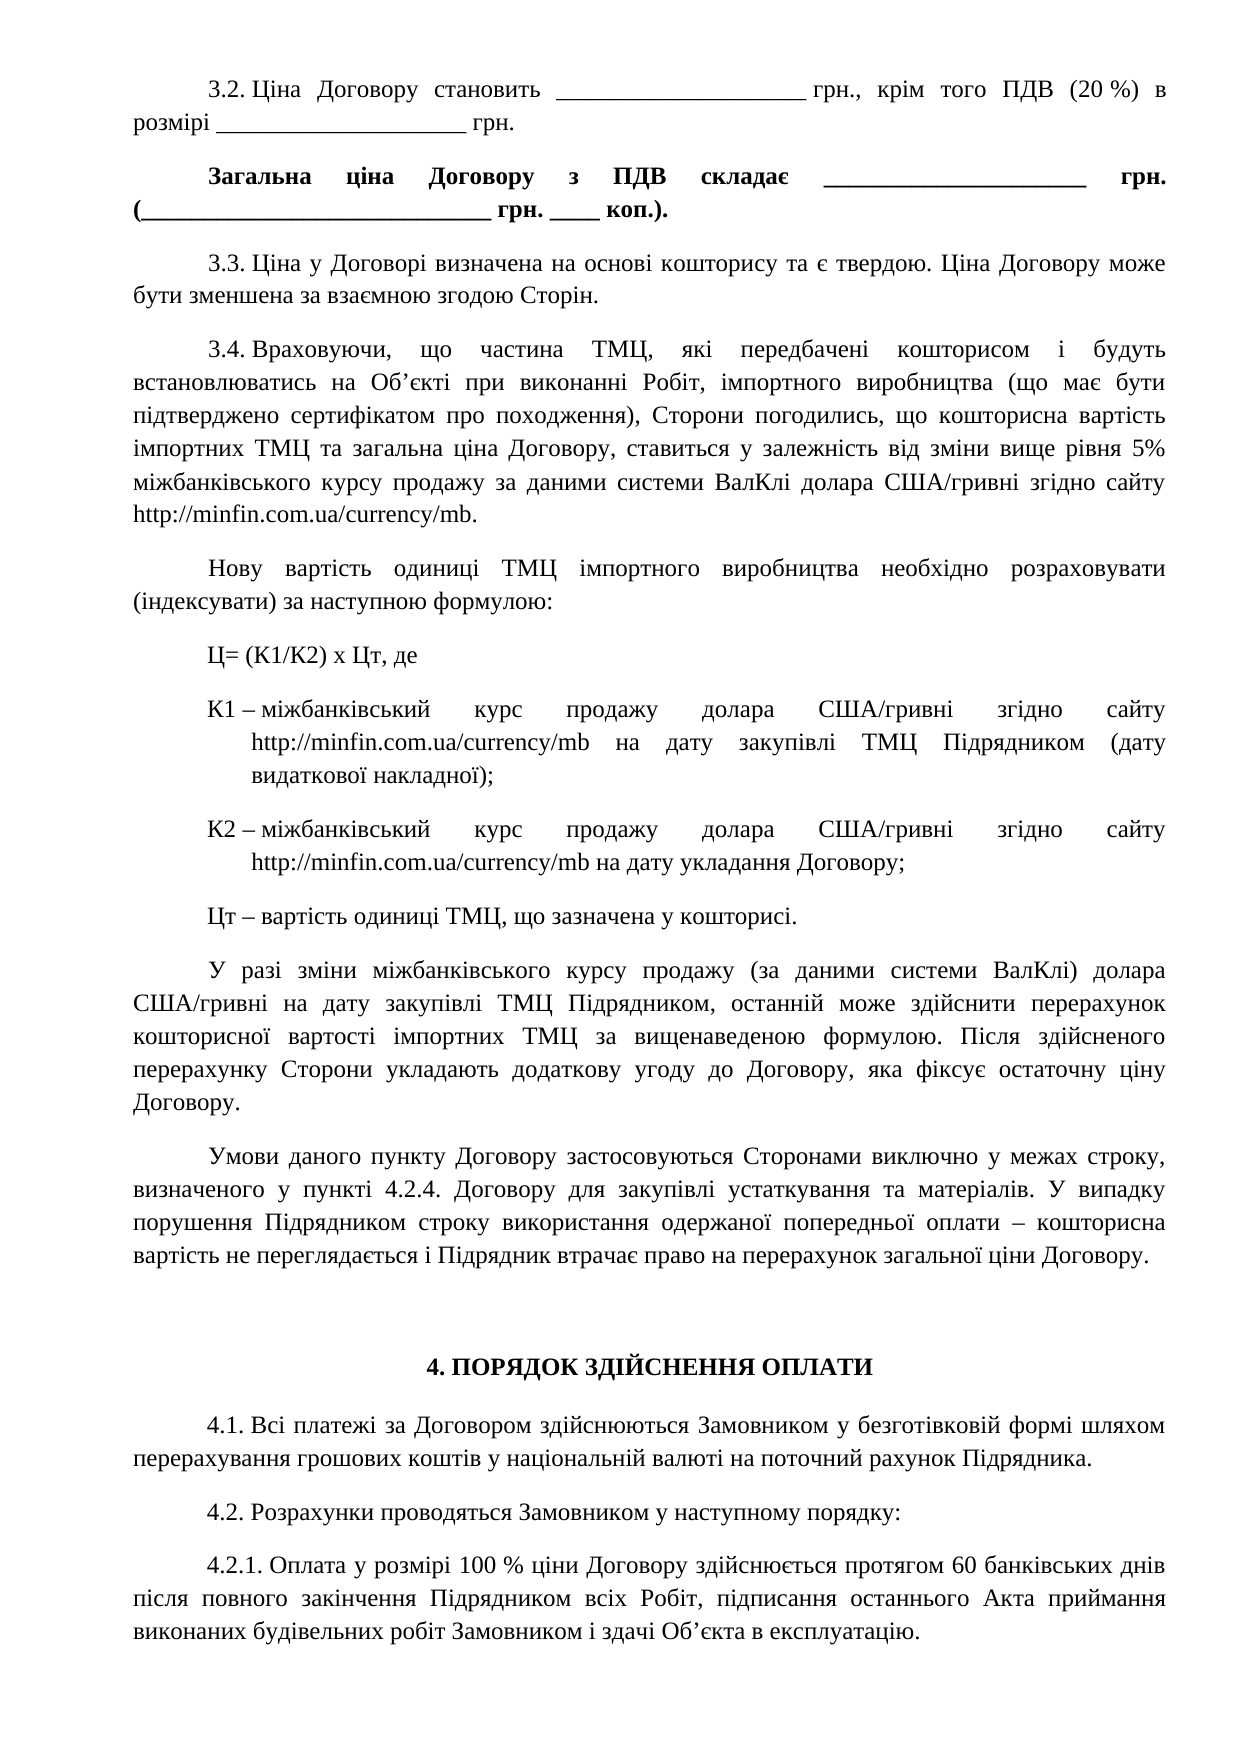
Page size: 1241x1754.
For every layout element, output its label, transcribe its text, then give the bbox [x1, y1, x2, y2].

text 3.2. Ціна Договору становить ____________________ грн., крім того ПДВ (20 %) в розмірі ____________________ грн. [133, 74, 1167, 136]
text 4.2. Розрахунки проводяться Замовником у наступному порядку: [133, 1497, 1167, 1525]
text Ц= (К1/К2) х Цт, де [133, 640, 1167, 669]
text К1 – міжбанківський курс продажу долара США/гривні згідно сайту http://minfin.com.ua/currency/mb на дату закупівлі ТМЦ Підрядником (дату видаткової накладної); [207, 694, 1167, 789]
text 4. ПОРЯДОК ЗДІЙСНЕННЯ ОПЛАТИ [133, 1352, 1167, 1380]
text 4.2.1. Оплата у розмірі 100 % ціни Договору здійснюється протягом 60 банківських днів після повного закінчення Підрядником всіх Робіт, підписання останнього Акта приймання виконаних будівельних робіт Замовником і здачі Об’єкта в експлуатацію. [133, 1550, 1167, 1645]
text 4.1. Всі платежі за Договором здійснюються Замовником у безготівковій формі шляхом перерахування грошових коштів у національній валюті на поточний рахунок Підрядника. [133, 1410, 1167, 1471]
text У разі зміни міжбанківського курсу продажу (за даними системи ВалКлі) долара США/гривні на дату закупівлі ТМЦ Підрядником, останній може здійснити перерахунок кошторисної вартості імпортних ТМЦ за вищенаведеною формулою. Після здійсненого перерахунку Сторони укладають додаткову угоду до Договору, яка фіксує остаточну ціну Договору. [133, 955, 1167, 1116]
text Нову вартість одиниці ТМЦ імпортного виробництва необхідно розраховувати (індексувати) за наступною формулою: [133, 553, 1167, 615]
text 3.3. Ціна у Договорі визначена на основі кошторису та є твердою. Ціна Договору може бути зменшена за взаємною згодою Сторін. [133, 248, 1167, 309]
text К2 – міжбанківський курс продажу долара США/гривні згідно сайту http://minfin.com.ua/currency/mb на дату укладання Договору; [207, 814, 1167, 876]
text Умови даного пункту Договору застосовуються Сторонами виключно у межах строку, визначеного у пункті 4.2.4. Договору для закупівлі устаткування та матеріалів. У випадку порушення Підрядником строку використання одержаної попередньої оплати – кошторисна вартість не переглядається і Підрядник втрачає право на перерахунок загальної ціни Договору. [133, 1141, 1167, 1268]
text 3.4. Враховуючи, що частина ТМЦ, які передбачені кошторисом і будуть встановлюватись на Об’єкті при виконанні Робіт, імпортного виробництва (що має бути підтверджено сертифікатом про походження), Сторони погодились, що кошторисна вартість імпортних ТМЦ та загальна ціна Договору, ставиться у залежність від зміни вище рівня 5% міжбанківського курсу продажу за даними системи ВалКлі долара США/гривні згідно сайту http://minfin.com.ua/currency/mb. [133, 334, 1167, 528]
text Цт – вартість одиниці ТМЦ, що зазначена у кошторисі. [207, 901, 1167, 930]
text Загальна ціна Договору з ПДВ складає _____________________ грн. (____________________________ грн. ____ коп.). [133, 161, 1167, 222]
